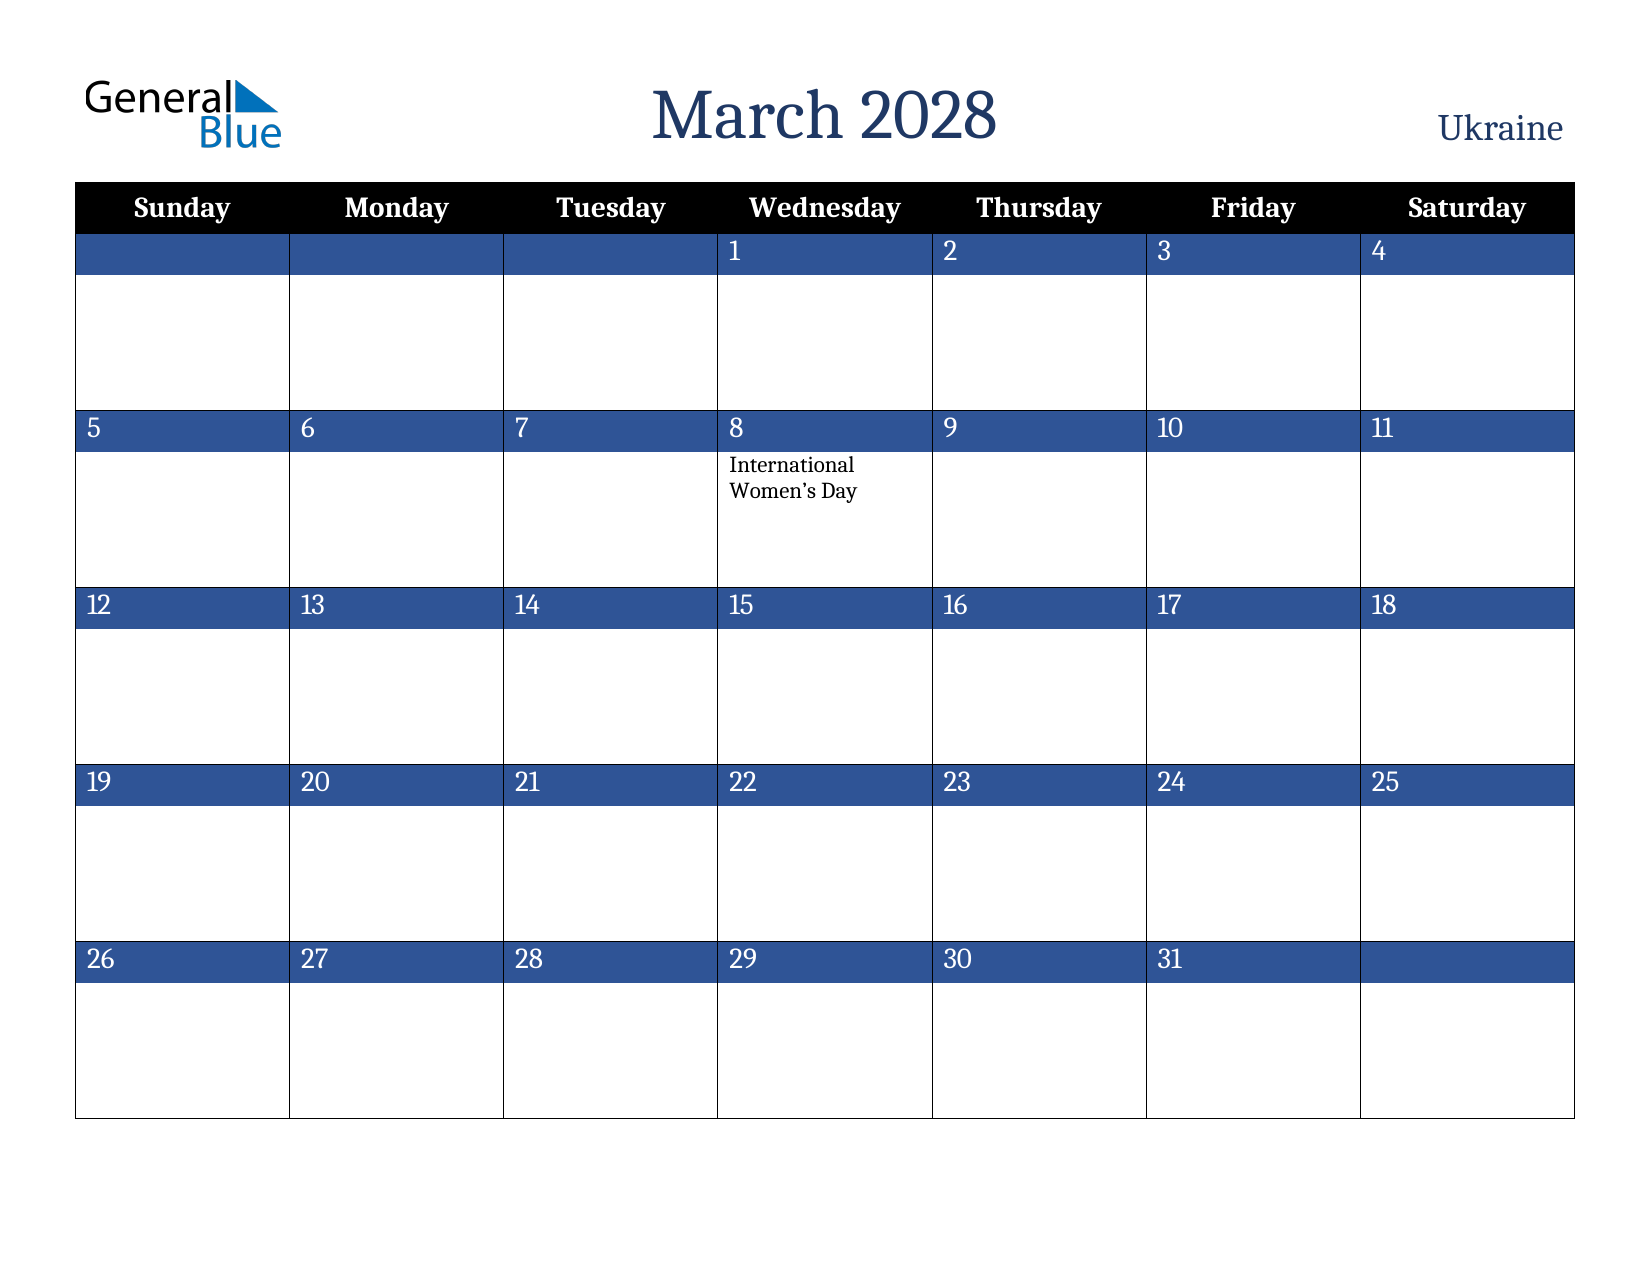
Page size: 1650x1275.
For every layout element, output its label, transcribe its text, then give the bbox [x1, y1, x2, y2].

table_cell [504, 234, 717, 275]
table_cell 21 [504, 765, 717, 806]
table_cell [504, 452, 717, 587]
table_cell 19 [76, 765, 289, 806]
table_cell 23 [933, 765, 1146, 806]
table_cell 30 [933, 942, 1146, 983]
table_cell 17 [1147, 588, 1360, 629]
table_cell [1361, 806, 1574, 941]
table_cell 24 [1147, 765, 1360, 806]
table_cell [933, 275, 1146, 410]
table_header March 2028 [504, 75, 1146, 182]
table_cell 31 [1147, 942, 1360, 983]
table_cell 5 [76, 411, 289, 452]
table_cell [1147, 452, 1360, 587]
table_cell [933, 629, 1146, 764]
table_cell 12 [76, 588, 289, 629]
table_cell 25 [1361, 765, 1574, 806]
table_cell 4 [1361, 234, 1574, 275]
table_cell 3 [1147, 234, 1360, 275]
table_cell [504, 806, 717, 941]
table_cell [1147, 629, 1360, 764]
table_cell [76, 629, 289, 764]
table_cell [504, 629, 717, 764]
table_cell Tuesday [504, 183, 717, 233]
table_cell [1147, 275, 1360, 410]
table_cell [1361, 275, 1574, 410]
table_cell [933, 806, 1146, 941]
table_cell Monday [290, 183, 503, 233]
table_cell 11 [1361, 411, 1574, 452]
table_cell [290, 275, 503, 410]
table_cell 6 [290, 411, 503, 452]
table_cell [290, 452, 503, 587]
table_cell 7 [504, 411, 717, 452]
table_cell 1 [718, 234, 932, 275]
table_cell 28 [504, 942, 717, 983]
table_cell Thursday [933, 183, 1146, 233]
picture [86, 80, 281, 148]
table_cell [76, 806, 289, 941]
table_cell 26 [76, 942, 289, 983]
table_cell [718, 983, 932, 1118]
table_cell [1361, 942, 1574, 983]
table_cell 22 [718, 765, 932, 806]
table_cell [1361, 629, 1574, 764]
table_cell 2 [933, 234, 1146, 275]
table_cell International Women’s Day [718, 452, 932, 587]
table_cell Sunday [76, 183, 289, 233]
table_cell 29 [718, 942, 932, 983]
table_cell [290, 806, 503, 941]
table_cell [718, 806, 932, 941]
table_header Ukraine [1146, 75, 1574, 182]
table_cell Wednesday [718, 183, 932, 233]
table_cell 16 [933, 588, 1146, 629]
table_cell Friday [1147, 183, 1360, 233]
table_cell [933, 452, 1146, 587]
table_cell Saturday [1361, 183, 1574, 233]
table_cell [1361, 983, 1574, 1118]
table_cell 27 [290, 942, 503, 983]
table_cell 20 [290, 765, 503, 806]
table_cell [718, 275, 932, 410]
table_cell [76, 275, 289, 410]
table_cell 10 [1147, 411, 1360, 452]
table_cell [1147, 983, 1360, 1118]
table_cell [76, 452, 289, 587]
table_cell [290, 234, 503, 275]
table_cell [1361, 452, 1574, 587]
table_cell 15 [718, 588, 932, 629]
table_cell 8 [718, 411, 932, 452]
table_cell [76, 983, 289, 1118]
table_cell [504, 275, 717, 410]
table_cell [76, 234, 289, 275]
table_cell [1147, 806, 1360, 941]
table_cell [290, 629, 503, 764]
table_cell 9 [933, 411, 1146, 452]
table_cell 14 [504, 588, 717, 629]
table_cell 13 [290, 588, 503, 629]
table_cell 18 [1361, 588, 1574, 629]
table_header [76, 75, 503, 182]
table_cell [290, 983, 503, 1118]
table_cell [718, 629, 932, 764]
table_cell [504, 983, 717, 1118]
table_cell [933, 983, 1146, 1118]
